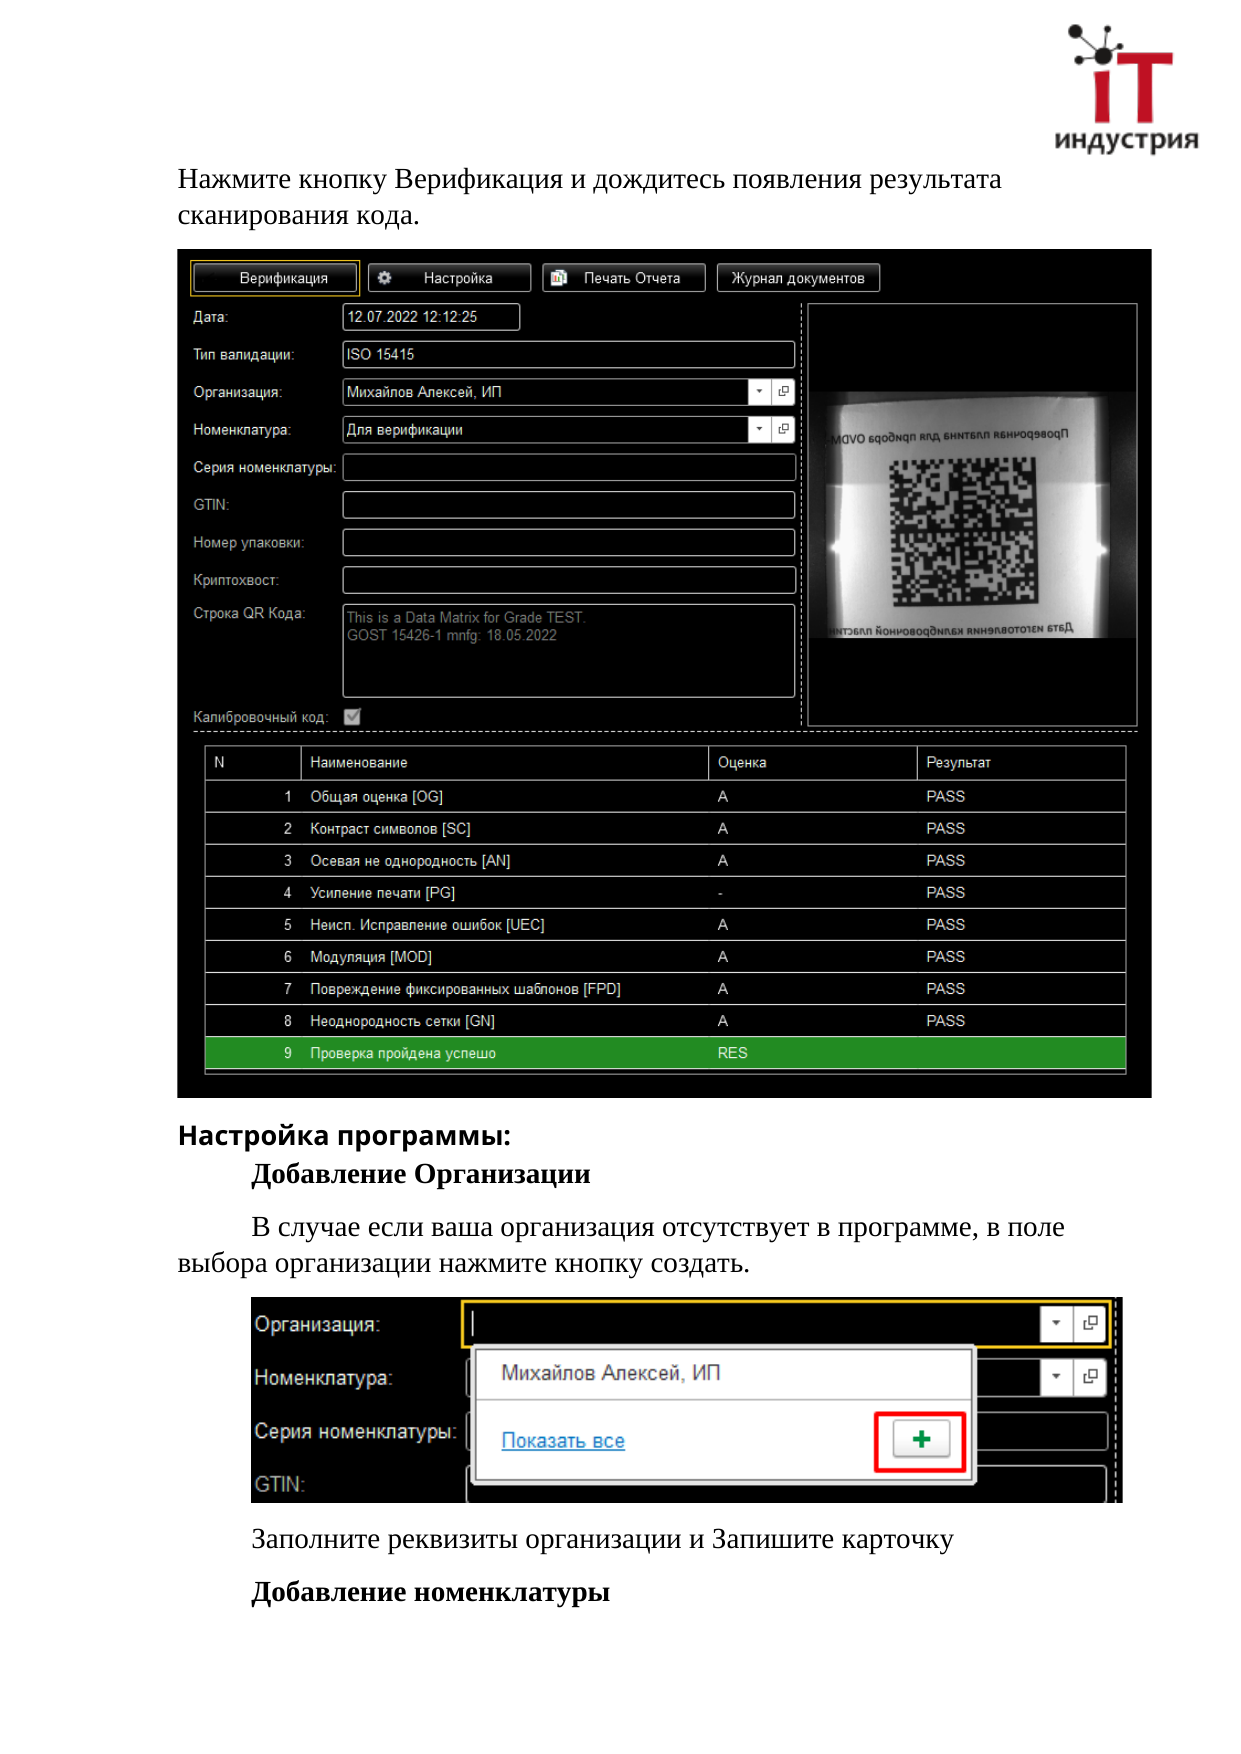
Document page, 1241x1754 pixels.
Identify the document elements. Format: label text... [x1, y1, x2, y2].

text Заполните реквизиты организации и Запишите карточку [177, 1521, 1152, 1555]
picture [251, 1297, 1123, 1503]
picture [1048, 17, 1206, 161]
text Добавление Организации [177, 1156, 1152, 1189]
picture [177, 249, 1152, 1098]
text В случае если ваша организация отсутствует в программе, в поле выбора организации нажмите кнопку создать. [177, 1209, 1152, 1278]
text Добавление номенклатуры [177, 1574, 1152, 1608]
text Нажмите кнопку Верификация и дождитесь появления результата сканирования кода. [177, 161, 1152, 230]
subtitle Настройка программы: [177, 1116, 1152, 1153]
